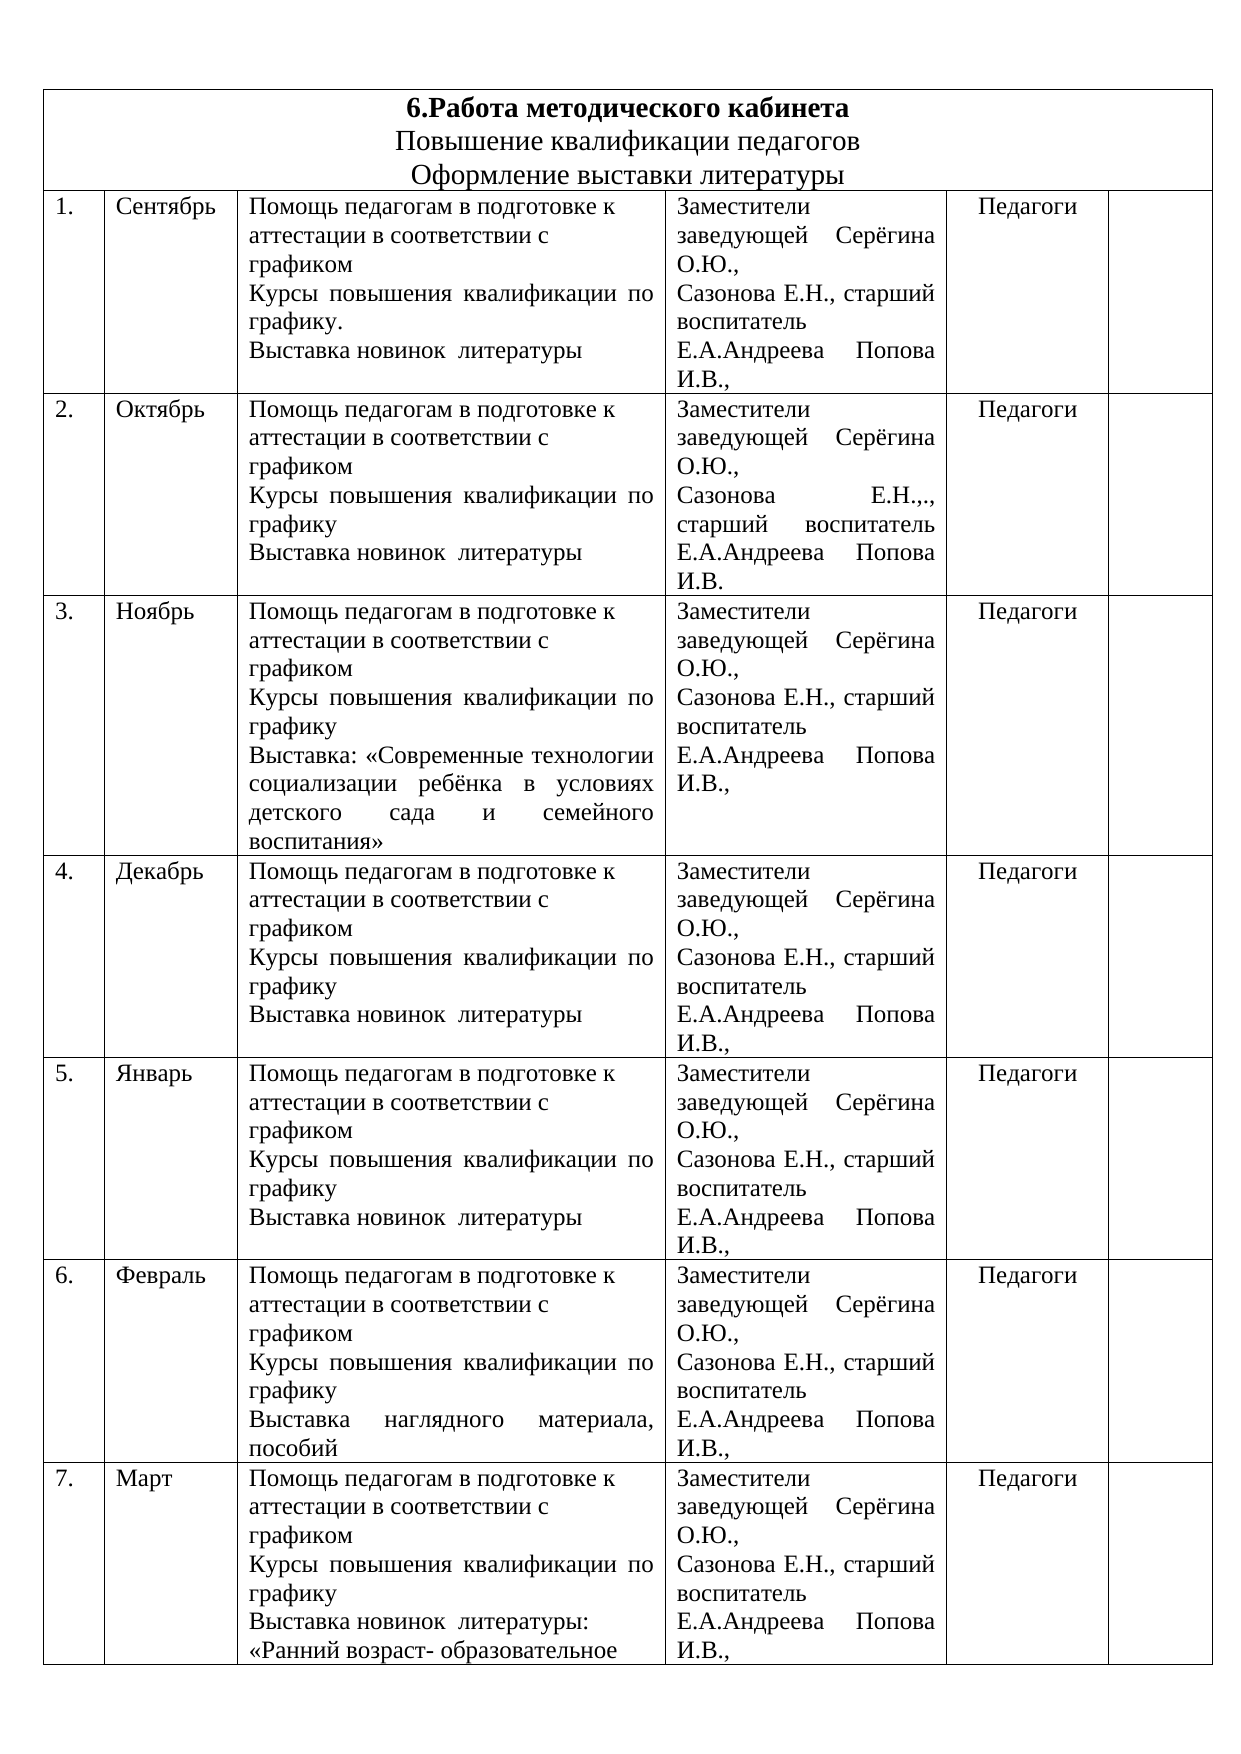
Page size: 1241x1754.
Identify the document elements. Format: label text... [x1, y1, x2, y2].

table_cell [1109, 394, 1212, 595]
table_cell Март [105, 1463, 237, 1664]
table_cell Педагоги [947, 1058, 1108, 1259]
table_cell Заместители заведующей Серёгина О.Ю., Сазонова Е.Н.,., старший воспитатель Е.А.Андреева Попова И.В. [666, 394, 946, 595]
table_cell Педагоги [947, 191, 1108, 393]
table_cell Заместители заведующей Серёгина О.Ю., Сазонова Е.Н., старший воспитатель Е.А.Андреева Попова И.В., [666, 191, 946, 393]
table_cell 6. [44, 1260, 104, 1462]
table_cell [238, 1463, 665, 1664]
table_cell 5. [44, 1058, 104, 1259]
table_cell Ноябрь [105, 596, 237, 855]
table_cell 7. [44, 1463, 104, 1664]
table_cell Февраль [105, 1260, 237, 1462]
table_cell Помощь педагогам в подготовке к аттестации в соответствии с графиком Курсы повышения квалификации по графику Выставка новинок литературы [238, 856, 665, 1057]
table_cell Педагоги [947, 1463, 1108, 1664]
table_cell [44, 90, 1212, 190]
table_cell [1109, 1058, 1212, 1259]
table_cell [666, 1463, 946, 1664]
table_cell Сентябрь [105, 191, 237, 393]
table_cell 1. [44, 191, 104, 393]
table_cell Помощь педагогам в подготовке к аттестации в соответствии с графиком Курсы повышения квалификации по графику Выставка: «Современные технологии социализации ребёнка в условиях детского сада и семейного воспитания» [238, 596, 665, 855]
table_cell Помощь педагогам в подготовке к аттестации в соответствии с графиком Курсы повышения квалификации по графику. Выставка новинок литературы [238, 191, 665, 393]
table_cell Помощь педагогам в подготовке к аттестации в соответствии с графиком Курсы повышения квалификации по графику Выставка наглядного материала, пособий [238, 1260, 665, 1462]
table_cell Январь [105, 1058, 237, 1259]
table_cell Декабрь [105, 856, 237, 1057]
table_cell [1109, 191, 1212, 393]
table_cell Педагоги [947, 856, 1108, 1057]
table_cell Заместители заведующей Серёгина О.Ю., Сазонова Е.Н., старший воспитатель Е.А.Андреева Попова И.В., [666, 1260, 946, 1462]
table_cell Заместители заведующей Серёгина О.Ю., Сазонова Е.Н., старший воспитатель Е.А.Андреева Попова И.В., [666, 856, 946, 1057]
table_cell Помощь педагогам в подготовке к аттестации в соответствии с графиком Курсы повышения квалификации по графику Выставка новинок литературы [238, 1058, 665, 1259]
table_cell Октябрь [105, 394, 237, 595]
table_cell Заместители заведующей Серёгина О.Ю., Сазонова Е.Н., старший воспитатель Е.А.Андреева Попова И.В., [666, 596, 946, 855]
table_cell [1109, 596, 1212, 855]
table_cell [1109, 1463, 1212, 1664]
table_cell [1109, 1260, 1212, 1462]
table_cell 4. [44, 856, 104, 1057]
table_cell 3. [44, 596, 104, 855]
table_cell Педагоги [947, 394, 1108, 595]
table_cell Заместители заведующей Серёгина О.Ю., Сазонова Е.Н., старший воспитатель Е.А.Андреева Попова И.В., [666, 1058, 946, 1259]
table_cell Педагоги [947, 596, 1108, 855]
table_cell 2. [44, 394, 104, 595]
table_cell Помощь педагогам в подготовке к аттестации в соответствии с графиком Курсы повышения квалификации по графику Выставка новинок литературы [238, 394, 665, 595]
table_cell Педагоги [947, 1260, 1108, 1462]
table_cell [1109, 856, 1212, 1057]
